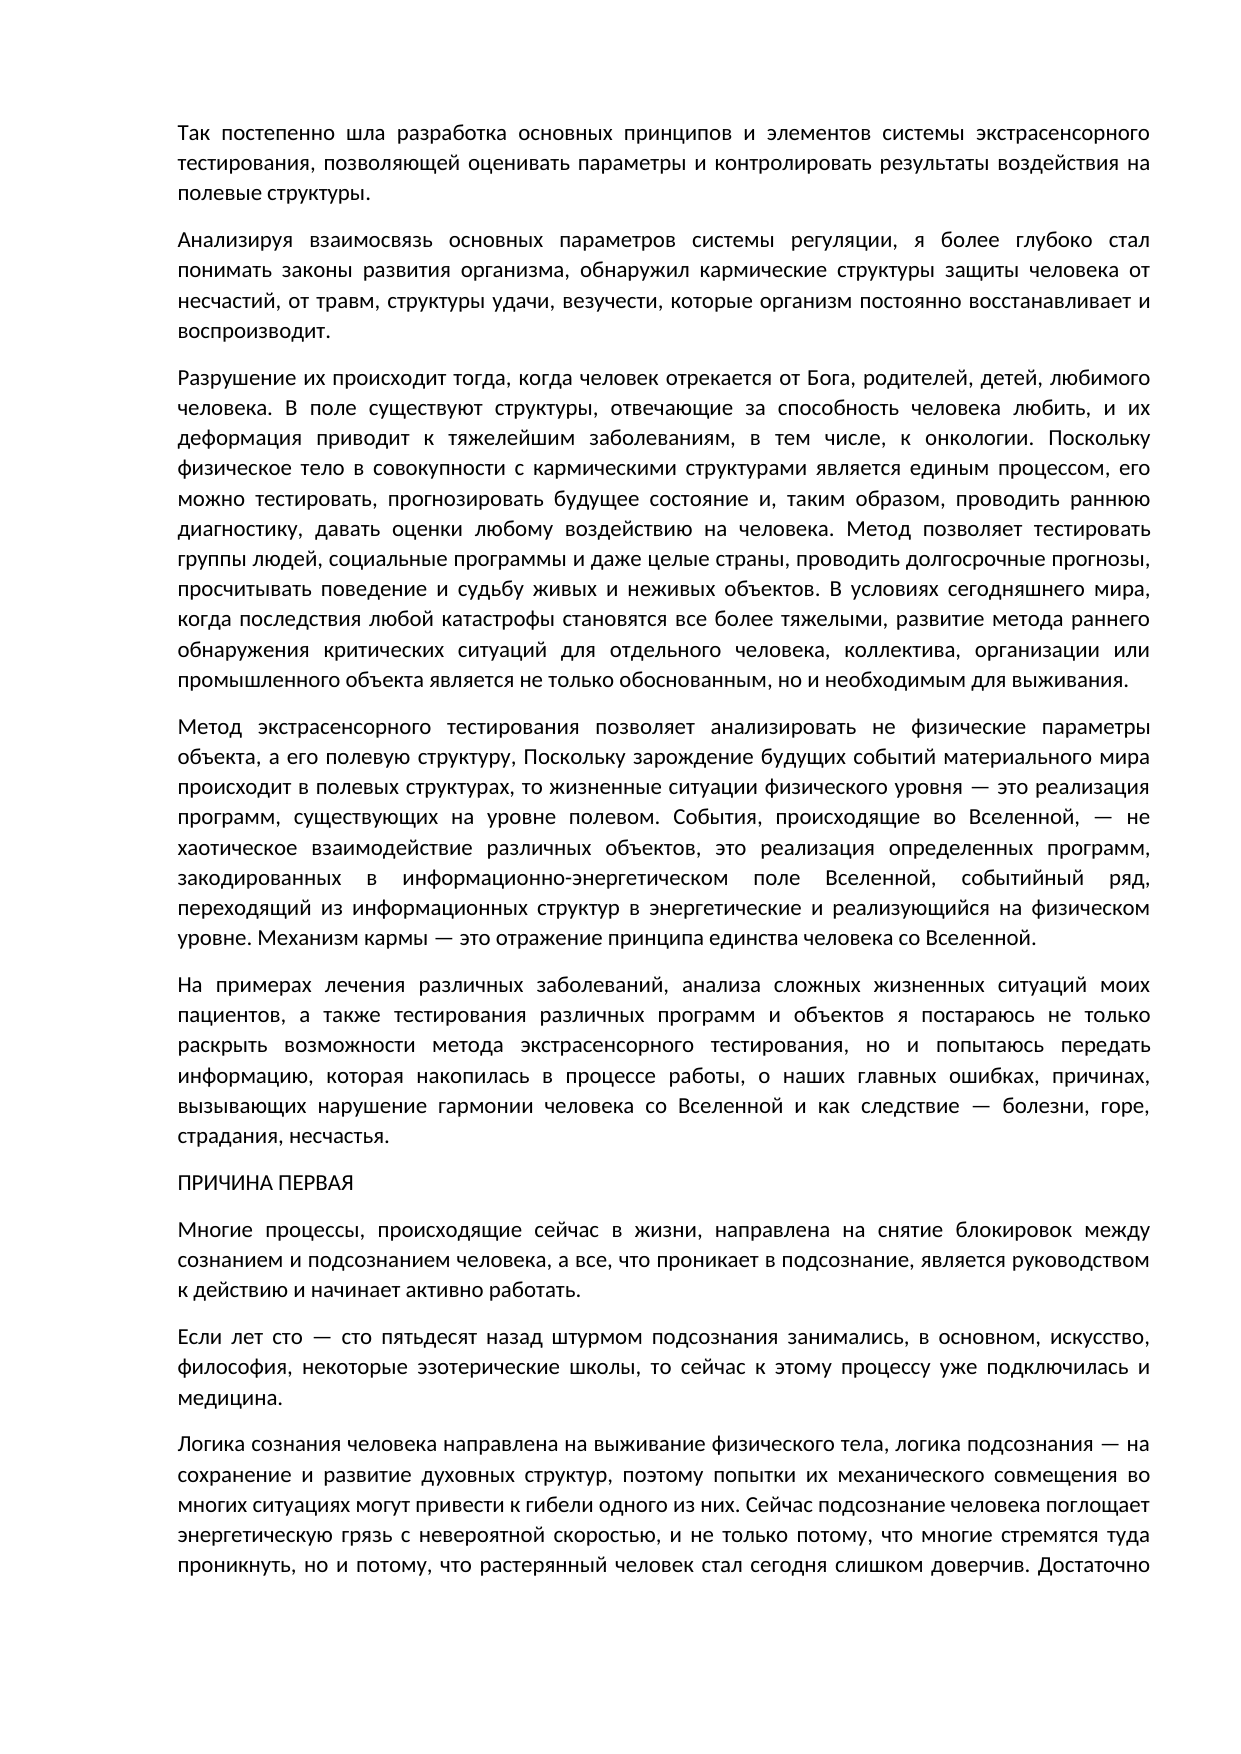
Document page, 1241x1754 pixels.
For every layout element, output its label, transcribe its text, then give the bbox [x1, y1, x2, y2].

text Метод экстрасенсорного тестирования позволяет анализировать не физические параметры объекта, а его полевую структуру, Поскольку зарождение будущих событий материального мира происходит в полевых структурах, то жизненные ситуации физического уровня — это реализация программ, существующих на уровне полевом. События, происходящие во Вселенной, — не хаотическое взаимодействие различных объектов, это реализация определенных программ, закодированных в информационно-энергетическом поле Вселенной, событийный ряд, переходящий из информационных структур в энергетические и реализующийся на физическом уровне. Механизм кармы — это отражение принципа единства человека со Вселенной. [177, 712, 1152, 951]
text Если лет сто — сто пятьдесят назад штурмом подсознания занимались, в основном, искусство, философия, некоторые эзотерические школы, то сейчас к этому процессу уже подключилась и медицина. [177, 1322, 1152, 1411]
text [177, 1429, 1152, 1578]
text Разрушение их происходит тогда, когда человек отрекается от Бога, родителей, детей, любимого человека. В поле существуют структуры, отвечающие за способность человека любить, и их деформация приводит к тяжелейшим заболеваниям, в тем числе, к онкологии. Поскольку физическое тело в совокупности с кармическими структурами является единым процессом, его можно тестировать, прогнозировать будущее состояние и, таким образом, проводить раннюю диагностику, давать оценки любому воздействию на человека. Метод позволяет тестировать группы людей, социальные программы и даже целые страны, проводить долгосрочные прогнозы, просчитывать поведение и судьбу живых и неживых объектов. В условиях сегодняшнего мира, когда последствия любой катастрофы становятся все более тяжелыми, развитие метода раннего обнаружения критических ситуаций для отдельного человека, коллектива, организации или промышленного объекта является не только обоснованным, но и необходимым для выживания. [177, 363, 1152, 693]
text На примерах лечения различных заболеваний, анализа сложных жизненных ситуаций моих пациентов, а также тестирования различных программ и объектов я постараюсь не только раскрыть возможности метода экстрасенсорного тестирования, но и попытаюсь передать информацию, которая накопилась в процессе работы, о наших главных ошибках, причинах, вызывающих нарушение гармонии человека со Вселенной и как следствие — болезни, горе, страдания, несчастья. [177, 970, 1152, 1149]
text Так постепенно шла разработка основных принципов и элементов системы экстрасенсорного тестирования, позволяющей оценивать параметры и контролировать результаты воздействия на полевые структуры. [177, 118, 1152, 207]
text Анализируя взаимосвязь основных параметров системы регуляции, я более глубоко стал понимать законы развития организма, обнаружил кармические структуры защиты человека от несчастий, от травм, структуры удачи, везучести, которые организм постоянно восстанавливает и воспроизводит. [177, 225, 1152, 344]
text ПРИЧИНА ПЕРВАЯ [177, 1168, 1152, 1196]
text Многие процессы, происходящие сейчас в жизни, направлена на снятие блокировок между сознанием и подсознанием человека, а все, что проникает в подсознание, является руководством к действию и начинает активно работать. [177, 1215, 1152, 1303]
